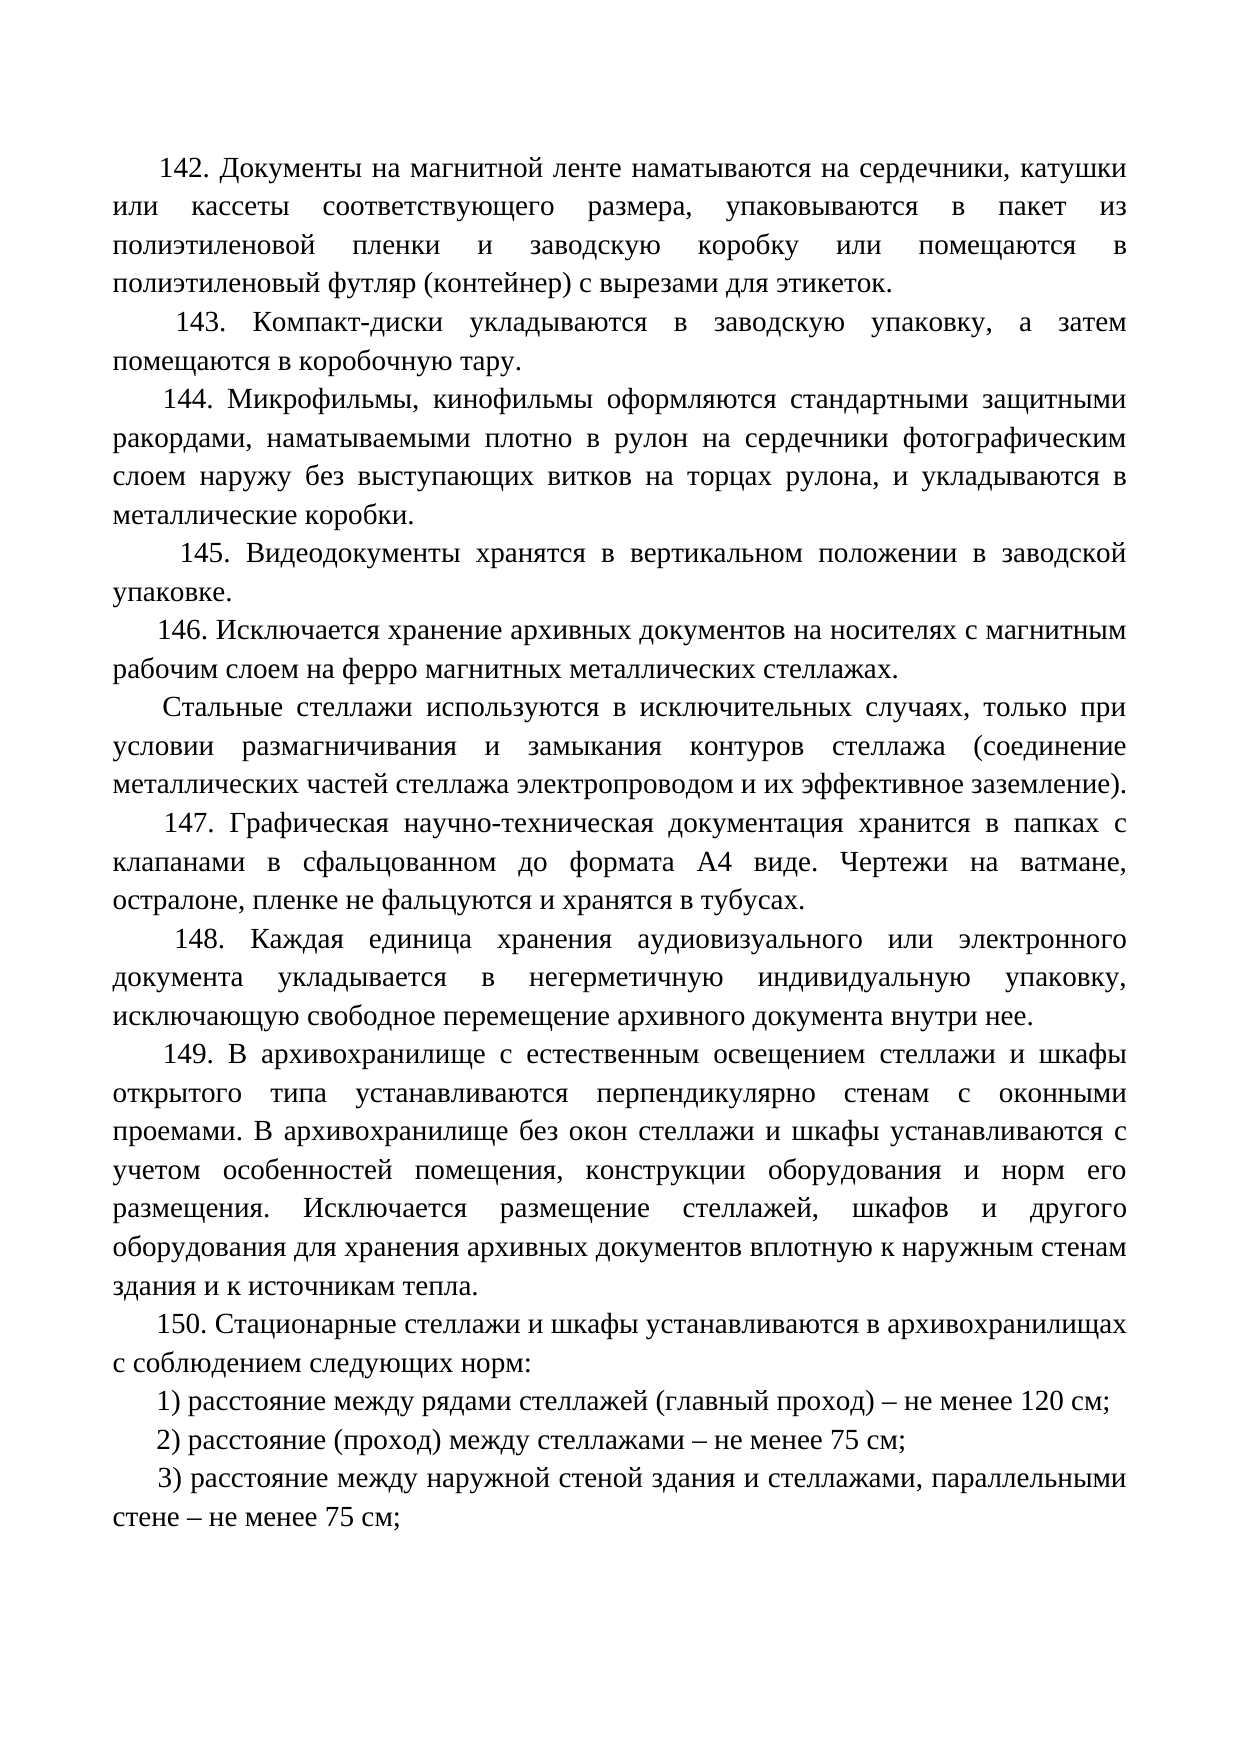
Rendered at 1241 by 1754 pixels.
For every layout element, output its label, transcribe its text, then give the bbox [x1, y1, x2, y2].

text 149. В архивохранилище с естественным освещением стеллажи и шкафы открытого типа устанавливаются перпендикулярно стенам с оконными проемами. В архивохранилище без окон стеллажи и шкафы устанавливаются с учетом особенностей помещения, конструкции оборудования и норм его размещения. Исключается размещение стеллажей, шкафов и другого оборудования для хранения архивных документов вплотную к наружным стенам здания и к источникам тепла. [112, 1036, 1128, 1301]
text 3) расстояние между наружной стеной здания и стеллажами, параллельными стене – не менее 75 см; [112, 1460, 1128, 1532]
text 148. Каждая единица хранения аудиовизуального или электронного документа укладывается в негерметичную индивидуальную упаковку, исключающую свободное перемещение архивного документа внутри нее. [112, 921, 1128, 1031]
text 143. Компакт-диски укладываются в заводскую упаковку, а затем помещаются в коробочную тару. [112, 304, 1128, 376]
text 145. Видеодокументы хранятся в вертикальном положении в заводской упаковке. [112, 535, 1128, 607]
text 2) расстояние (проход) между стеллажами – не менее 75 см; [112, 1422, 1128, 1455]
text 146. Исключается хранение архивных документов на носителях с магнитным рабочим слоем на ферро магнитных металлических стеллажах. [112, 612, 1128, 684]
text Стальные стеллажи используются в исключительных случаях, только при условии размагничивания и замыкания контуров стеллажа (соединение металлических частей стеллажа электропроводом и их эффективное заземление). [112, 689, 1128, 800]
text 150. Стационарные стеллажи и шкафы устанавливаются в архивохранилищах с соблюдением следующих норм: [112, 1306, 1128, 1378]
text 142. Документы на магнитной ленте наматываются на сердечники, катушки или кассеты соответствующего размера, упаковываются в пакет из полиэтиленовой пленки и заводскую коробку или помещаются в полиэтиленовый футляр (контейнер) с вырезами для этикеток. [112, 150, 1128, 299]
text 147. Графическая научно-техническая документация хранится в папках с клапанами в сфальцованном до формата А4 виде. Чертежи на ватмане, остралоне, пленке не фальцуются и хранятся в тубусах. [112, 805, 1128, 916]
text 1) расстояние между рядами стеллажей (главный проход) – не менее 120 см; [112, 1383, 1128, 1417]
text 144. Микрофильмы, кинофильмы оформляются стандартными защитными ракордами, наматываемыми плотно в рулон на сердечники фотографическим слоем наружу без выступающих витков на торцах рулона, и укладываются в металлические коробки. [112, 381, 1128, 530]
